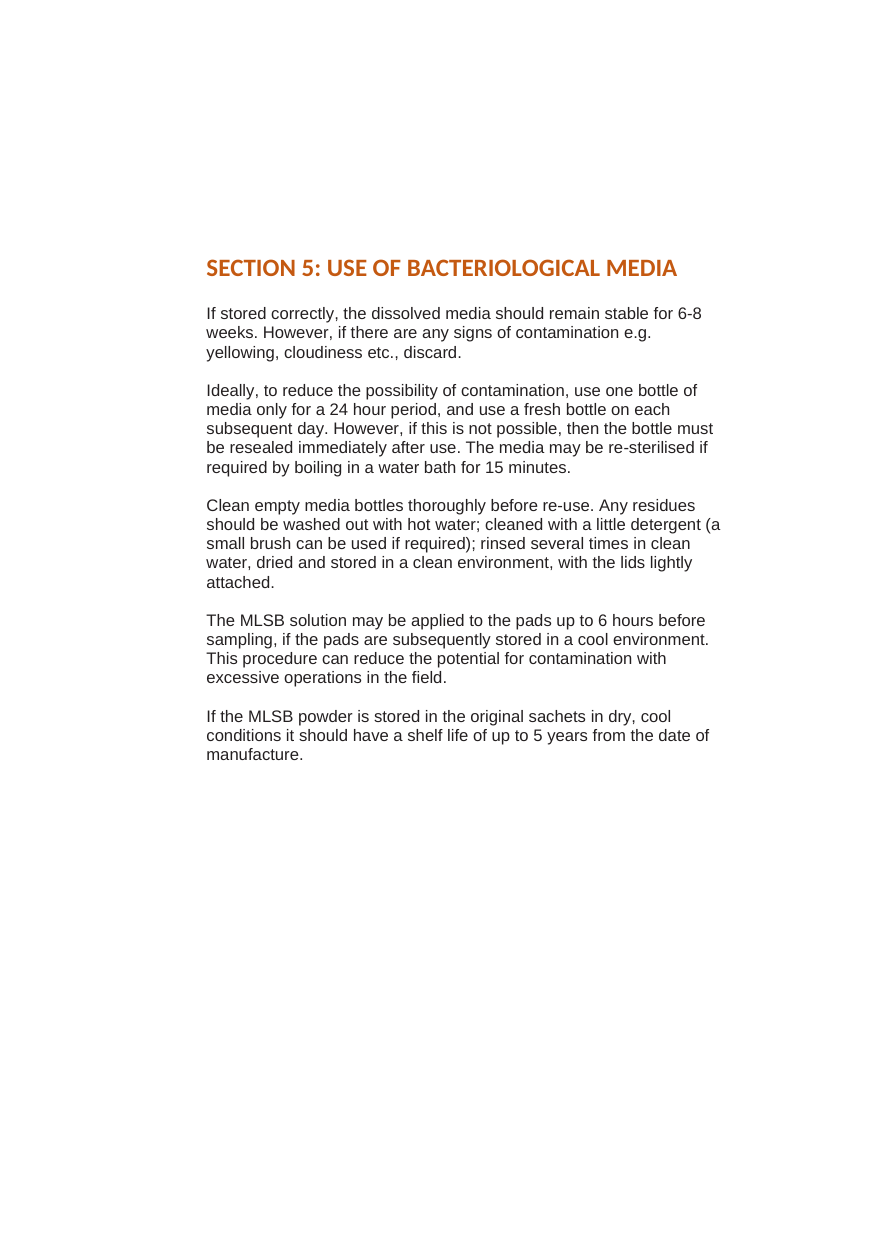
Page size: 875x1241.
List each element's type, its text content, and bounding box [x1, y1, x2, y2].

subtitle SECTION 5: USE OF BACTERIOLOGICAL MEDIA [206, 252, 724, 283]
text Ideally, to reduce the possibility of contamination, use one bottle of media only for a 24 hour period, and use a fresh bottle on each subsequent day. However, if this is not possible, then the bottle must be resealed immediately after use. The media may be re-sterilised if required by boiling in a water bath for 15 minutes. [206, 381, 724, 477]
text The MLSB solution may be applied to the pads up to 6 hours before sampling, if the pads are subsequently stored in a cool environment. This procedure can reduce the potential for contamination with excessive operations in the field. [206, 611, 724, 687]
text Clean empty media bottles thoroughly before re-use. Any residues should be washed out with hot water; cleaned with a little detergent (a small brush can be used if required); rinsed several times in clean water, dried and stored in a clean environment, with the lids lightly attached. [206, 496, 724, 592]
text If stored correctly, the dissolved media should remain stable for 6-8 weeks. However, if there are any signs of contamination e.g. yellowing, cloudiness etc., discard. [206, 304, 724, 362]
text If the MLSB powder is stored in the original sachets in dry, cool conditions it should have a shelf life of up to 5 years from the date of manufacture. [206, 707, 724, 764]
